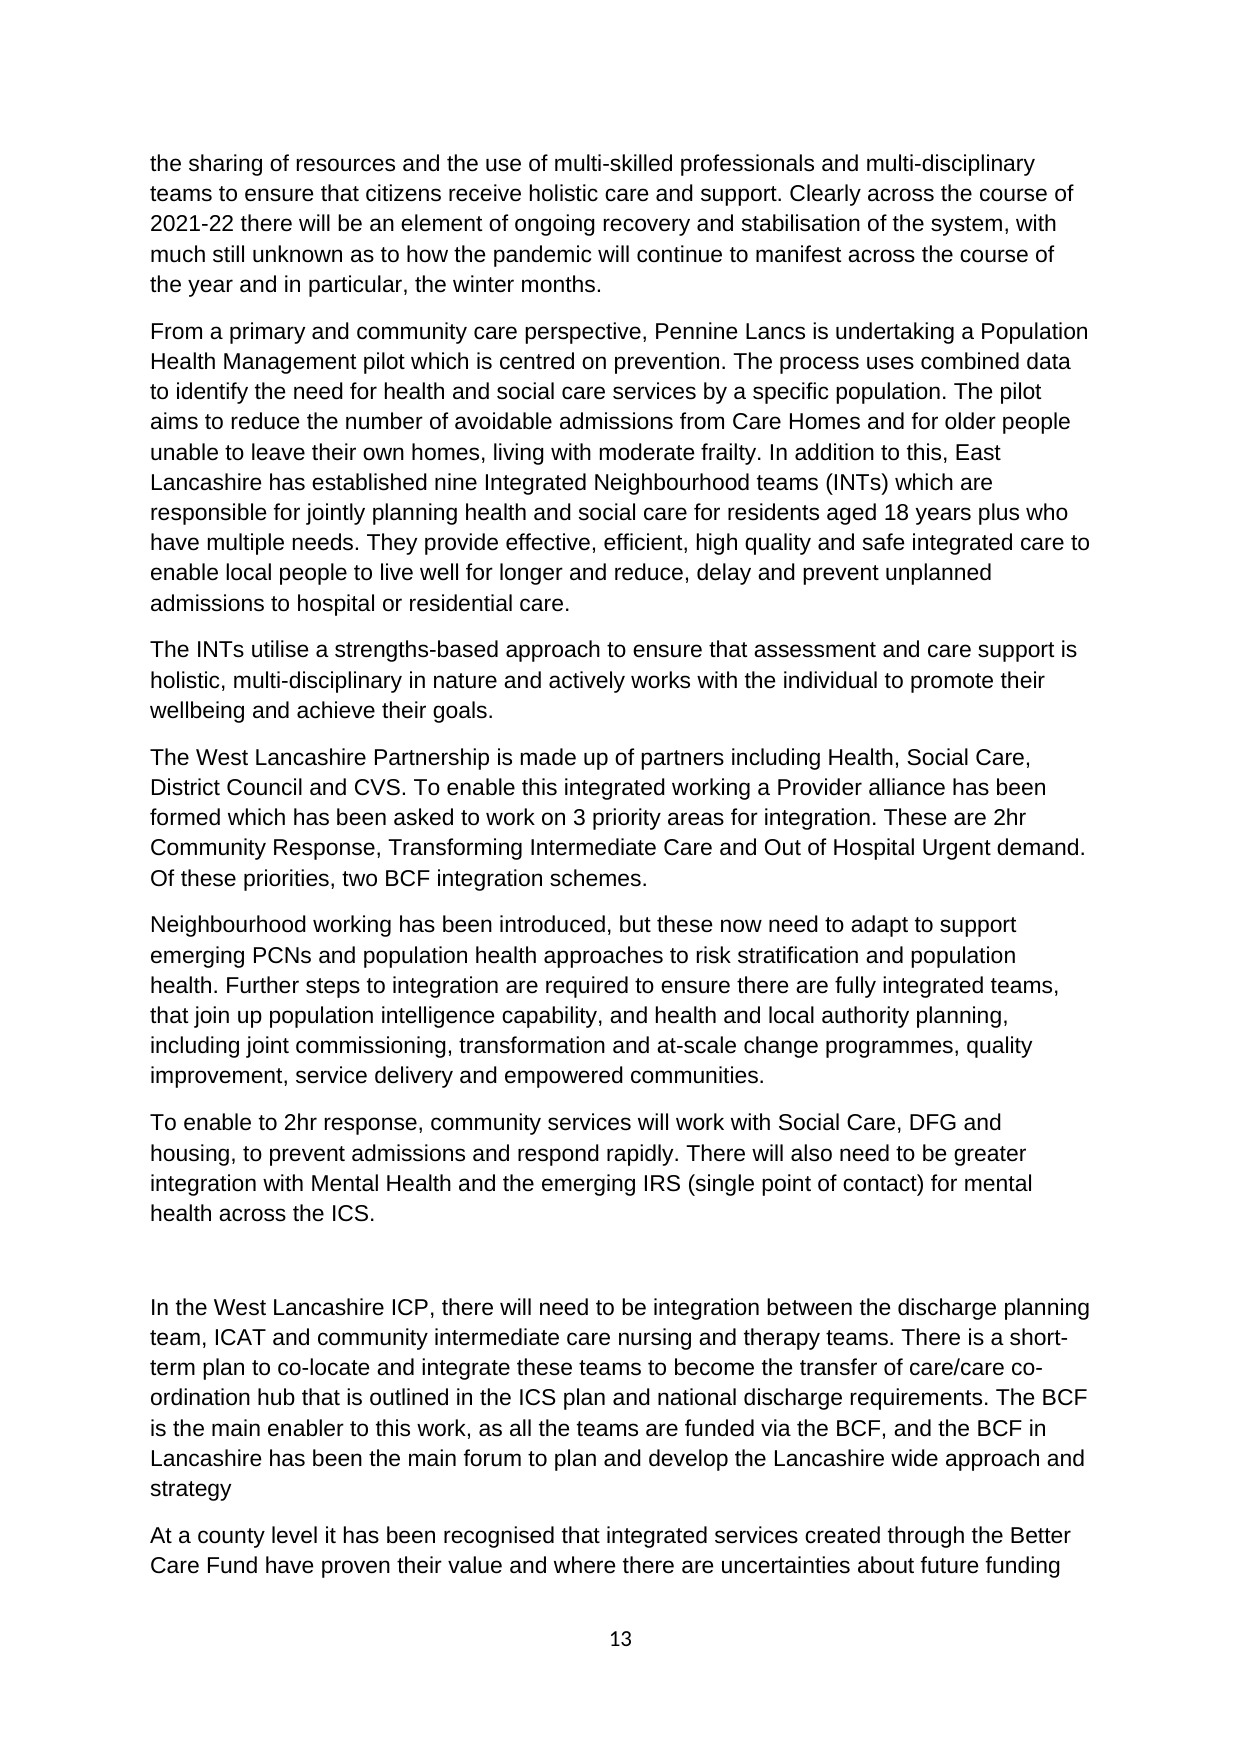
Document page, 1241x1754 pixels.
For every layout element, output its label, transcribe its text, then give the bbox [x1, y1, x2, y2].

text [150, 1522, 1090, 1578]
text From a primary and community care perspective, Pennine Lancs is undertaking a Population Health Management pilot which is centred on prevention. The process uses combined data to identify the need for health and social care services by a specific population. The pilot aims to reduce the number of avoidable admissions from Care Homes and for older people unable to leave their own homes, living with moderate frailty. In addition to this, East Lancashire has established nine Integrated Neighbourhood teams (INTs) which are responsible for jointly planning health and social care for residents aged 18 years plus who have multiple needs. They provide effective, efficient, high quality and safe integrated care to enable local people to live well for longer and reduce, delay and prevent unplanned admissions to hospital or residential care. [150, 318, 1090, 616]
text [150, 150, 1090, 297]
text To enable to 2hr response, community services will work with Social Care, DFG and housing, to prevent admissions and respond rapidly. There will also need to be greater integration with Mental Health and the emerging IRS (single point of contact) for mental health across the ICS. [150, 1109, 1090, 1226]
text Neighbourhood working has been introduced, but these now need to adapt to support emerging PCNs and population health approaches to risk stratification and population health. Further steps to integration are required to ensure there are fully integrated teams, that join up population intelligence capability, and health and local authority planning, including joint commissioning, transformation and at-scale change programmes, quality improvement, service delivery and empowered communities. [150, 911, 1090, 1089]
text The INTs utilise a strengths-based approach to ensure that assessment and care support is holistic, multi-disciplinary in nature and actively works with the individual to promote their wellbeing and achieve their goals. [150, 636, 1090, 723]
text The West Lancashire Partnership is made up of partners including Health, Social Care, District Council and CVS. To enable this integrated working a Provider alliance has been formed which has been asked to work on 3 priority areas for integration. These are 2hr Community Response, Transforming Intermediate Care and Out of Hospital Urgent demand. Of these priorities, two BCF integration schemes. [150, 744, 1090, 891]
text In the West Lancashire ICP, there will need to be integration between the discharge planning team, ICAT and community intermediate care nursing and therapy teams. There is a short-term plan to co-locate and integrate these teams to become the transfer of care/care co-ordination hub that is outlined in the ICS plan and national discharge requirements. The BCF is the main enabler to this work, as all the teams are funded via the BCF, and the BCF in Lancashire has been the main forum to plan and develop the Lancashire wide approach and strategy [150, 1294, 1090, 1501]
